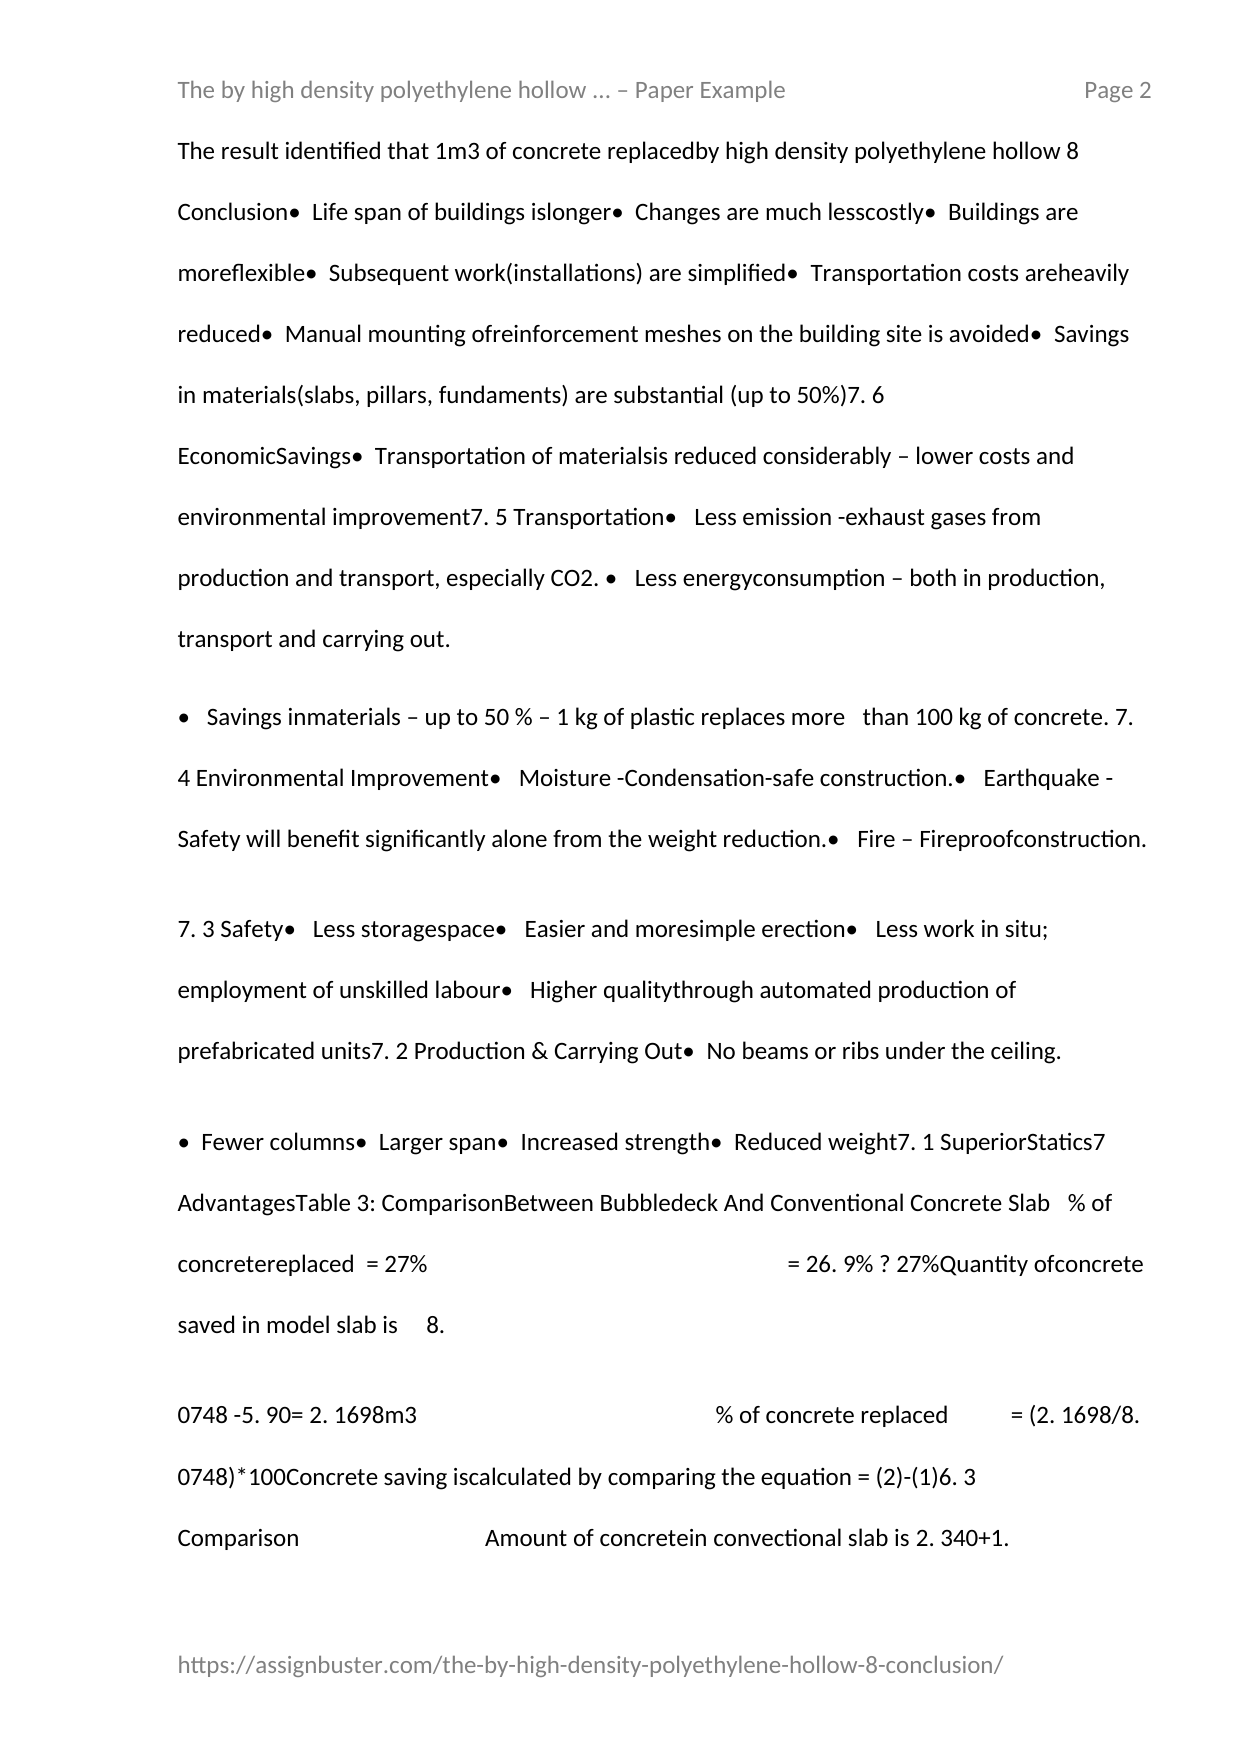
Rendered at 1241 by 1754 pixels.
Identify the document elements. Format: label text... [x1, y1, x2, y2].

text • Fewer columns• Larger span• Increased strength• Reduced weight7. 1 SuperiorStatics7 AdvantagesTable 3: ComparisonBetween Bubbledeck And Conventional Concrete Slab % of concretereplaced = 27% = 26. 9% ? 27%Quantity ofconcrete saved in model slab is 8. [177, 1126, 1152, 1340]
text 7. 3 Safety• Less storagespace• Easier and moresimple erection• Less work in situ; employment of unskilled labour• Higher qualitythrough automated production of prefabricated units7. 2 Production & Carrying Out• No beams or ribs under the ceiling. [177, 913, 1152, 1066]
text 0748 -5. 90= 2. 1698m3 % of concrete replaced = (2. 1698/8. 0748)*100Concrete saving iscalculated by comparing the equation = (2)-(1)6. 3 Comparison Amount of concretein convectional slab is 2. 340+1. [177, 1400, 1152, 1552]
text The result identified that 1m3 of concrete replacedby high density polyethylene hollow 8 Conclusion• Life span of buildings islonger• Changes are much lesscostly• Buildings are moreflexible• Subsequent work(installations) are simplified• Transportation costs areheavily reduced• Manual mounting ofreinforcement meshes on the building site is avoided• Savings in materials(slabs, pillars, fundaments) are substantial (up to 50%)7. 6 EconomicSavings• Transportation of materialsis reduced considerably – lower costs and environmental improvement7. 5 Transportation• Less emission -exhaust gases from production and transport, especially CO2. • Less energyconsumption – both in production, transport and carrying out. [177, 135, 1152, 654]
text • Savings inmaterials – up to 50 % – 1 kg of plastic replaces more than 100 kg of concrete. 7. 4 Environmental Improvement• Moisture -Condensation-safe construction.• Earthquake -Safety will benefit significantly alone from the weight reduction.• Fire – Fireproofconstruction. [177, 701, 1152, 853]
